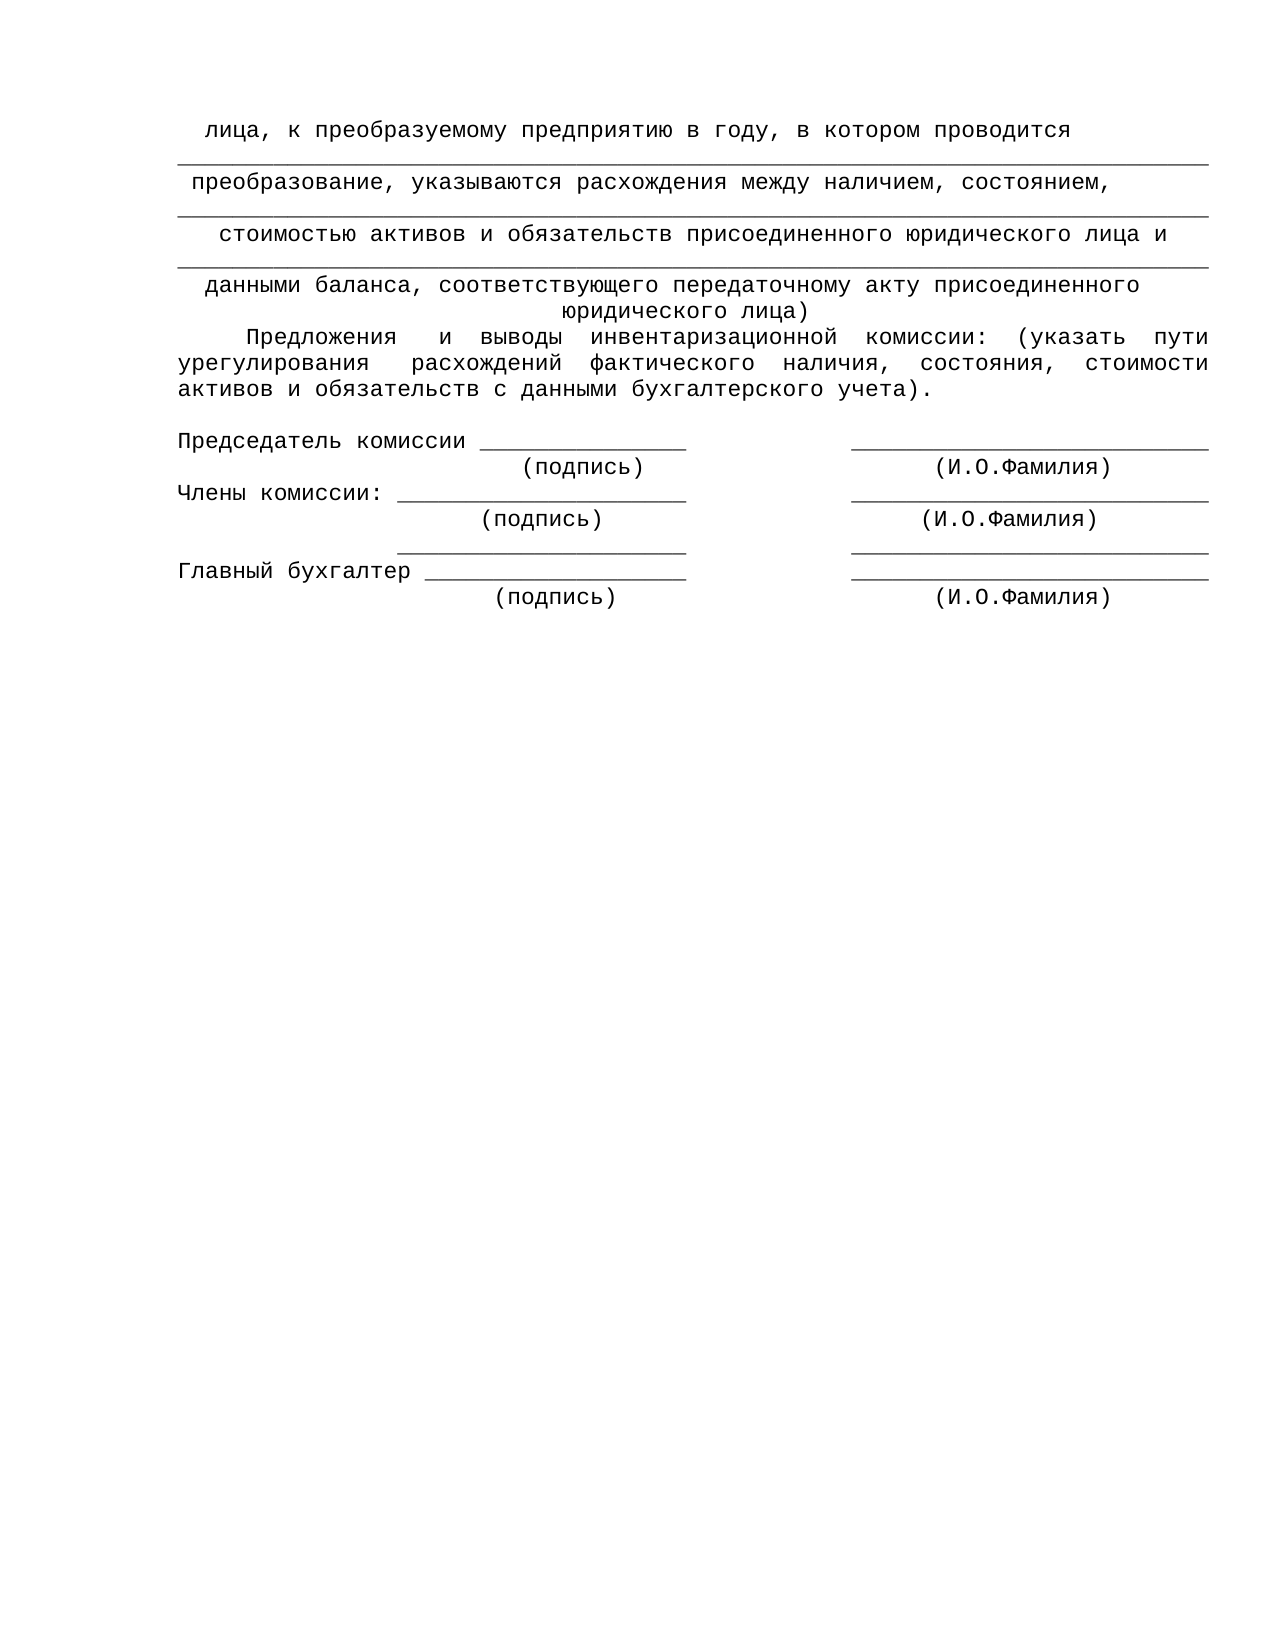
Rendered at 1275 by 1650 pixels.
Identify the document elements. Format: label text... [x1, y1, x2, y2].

text Члены комиссии: _____________________ __________________________ [177, 481, 1226, 507]
text (подпись) (И.О.Фамилия) [177, 585, 1226, 611]
text _____________________ __________________________ [177, 533, 1226, 559]
text стоимостью активов и обязательств присоединенного юридического лица и [177, 222, 1226, 248]
text (подпись) (И.О.Фамилия) [177, 507, 1226, 533]
text Предложения и выводы инвентаризационной комиссии: (указать пути [177, 326, 1226, 352]
text преобразование, указываются расхождения между наличием, состоянием, [177, 170, 1226, 196]
text лица, к преобразуемому предприятию в году, в котором проводится [177, 118, 1226, 144]
text Председатель комиссии _______________ __________________________ [177, 429, 1226, 455]
text урегулирования расхождений фактического наличия, состояния, стоимости [177, 352, 1226, 377]
text ___________________________________________________________________________ [177, 196, 1226, 222]
text (подпись) (И.О.Фамилия) [177, 455, 1226, 481]
text ___________________________________________________________________________ [177, 248, 1226, 274]
text данными баланса, соответствующего передаточному акту присоединенного [177, 274, 1226, 300]
text активов и обязательств с данными бухгалтерского учета). [177, 377, 1226, 403]
text Главный бухгалтер ___________________ __________________________ [177, 559, 1226, 585]
text юридического лица) [177, 300, 1226, 326]
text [177, 144, 1226, 170]
